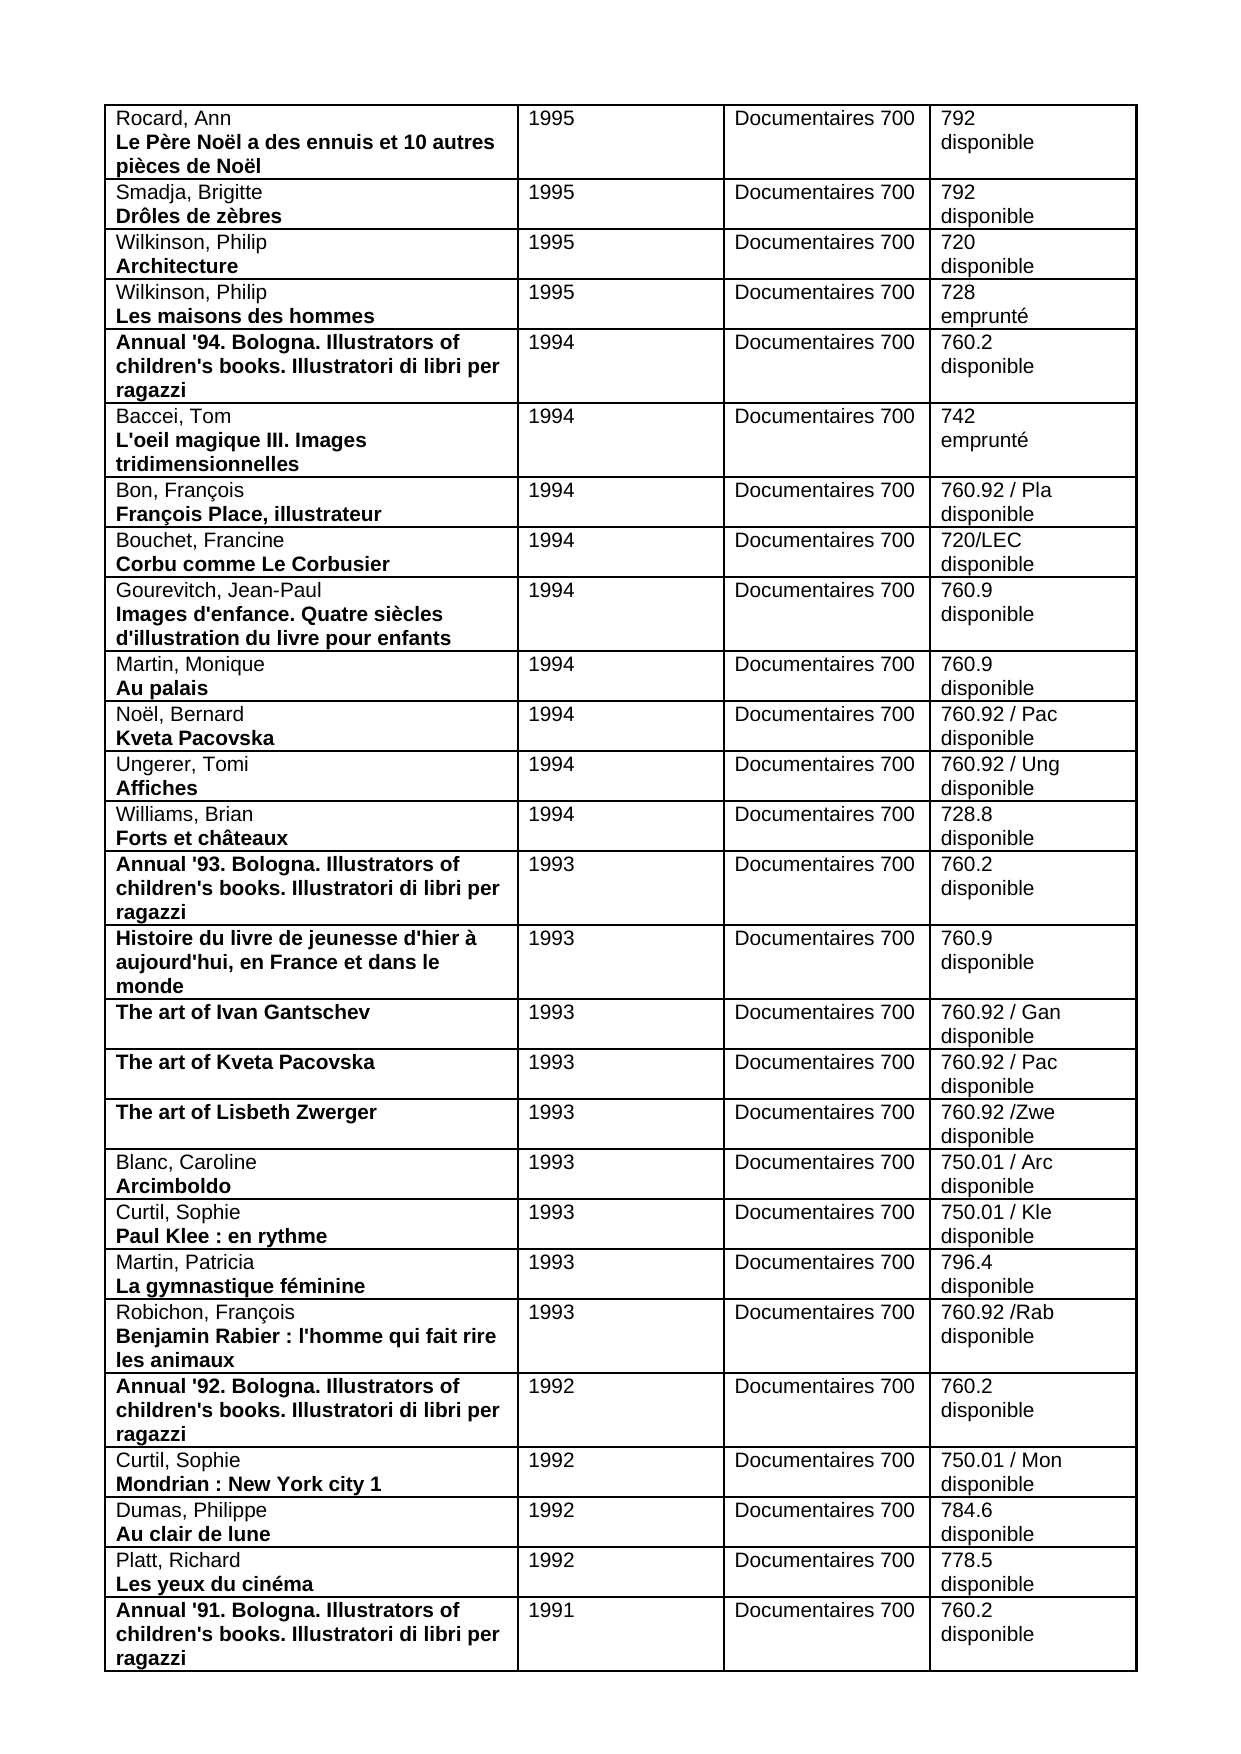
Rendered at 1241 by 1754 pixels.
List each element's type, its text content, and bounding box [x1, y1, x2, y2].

table_cell The art of Kveta Pacovska [106, 1050, 517, 1098]
table_cell 1993 [519, 1000, 723, 1048]
table_cell 1993 [519, 1250, 723, 1298]
table_cell Noël, Bernard Kveta Pacovska [106, 702, 517, 750]
table_cell Documentaires 700 [725, 230, 929, 278]
table_cell Documentaires 700 [725, 180, 929, 228]
table_cell 1993 [519, 1200, 723, 1248]
table_cell 1993 [519, 1300, 723, 1372]
table_cell Martin, Monique Au palais [106, 652, 517, 700]
table_cell Dumas, Philippe Au clair de lune [106, 1498, 517, 1546]
table_cell Documentaires 700 [725, 802, 929, 850]
table_cell 1994 [519, 404, 723, 476]
table_cell 1991 [519, 1598, 723, 1670]
table_cell 760.9 disponible [931, 926, 1135, 998]
table_cell Curtil, Sophie Mondrian : New York city 1 [106, 1448, 517, 1496]
table_cell Baccei, Tom L'oeil magique III. Images tridimensionnelles [106, 404, 517, 476]
table_cell Robichon, François Benjamin Rabier : l'homme qui fait rire les animaux [106, 1300, 517, 1372]
table_cell 750.01 / Arc disponible [931, 1150, 1135, 1198]
table_cell 760.92 /Zwe disponible [931, 1100, 1135, 1148]
table_cell 1992 [519, 1548, 723, 1596]
table_cell Wilkinson, Philip Les maisons des hommes [106, 280, 517, 328]
table_cell Documentaires 700 [725, 330, 929, 402]
table_cell Documentaires 700 [725, 652, 929, 700]
table_cell 1995 [519, 180, 723, 228]
table_cell 784.6 disponible [931, 1498, 1135, 1546]
table_cell Documentaires 700 [725, 752, 929, 800]
table_cell 760.92 / Gan disponible [931, 1000, 1135, 1048]
table_cell Documentaires 700 [725, 404, 929, 476]
table_cell Documentaires 700 [725, 478, 929, 526]
table_cell Annual '92. Bologna. Illustrators of children's books. Illustratori di libri per ragazzi [106, 1374, 517, 1446]
table_cell 720 disponible [931, 230, 1135, 278]
table_cell Platt, Richard Les yeux du cinéma [106, 1548, 517, 1596]
table_cell Annual '91. Bologna. Illustrators of children's books. Illustratori di libri per ragazzi [106, 1598, 517, 1670]
table_cell Documentaires 700 [725, 702, 929, 750]
table_cell Documentaires 700 [725, 1150, 929, 1198]
table_cell Histoire du livre de jeunesse d'hier à aujourd'hui, en France et dans le monde [106, 926, 517, 998]
table_cell 1992 [519, 1374, 723, 1446]
table_cell 760.92 / Ung disponible [931, 752, 1135, 800]
table_cell 1994 [519, 752, 723, 800]
table_cell 792 disponible [931, 180, 1135, 228]
table_cell Documentaires 700 [725, 528, 929, 576]
table_cell Documentaires 700 [725, 106, 929, 178]
table_cell 760.9 disponible [931, 652, 1135, 700]
table_cell Documentaires 700 [725, 1050, 929, 1098]
table_cell Documentaires 700 [725, 1374, 929, 1446]
table_cell Annual '93. Bologna. Illustrators of children's books. Illustratori di libri per ragazzi [106, 852, 517, 924]
table_cell 728.8 disponible [931, 802, 1135, 850]
table_cell Documentaires 700 [725, 926, 929, 998]
table_cell Bouchet, Francine Corbu comme Le Corbusier [106, 528, 517, 576]
table_cell Documentaires 700 [725, 1548, 929, 1596]
table_cell 1994 [519, 578, 723, 650]
table_cell Annual '94. Bologna. Illustrators of children's books. Illustratori di libri per ragazzi [106, 330, 517, 402]
table_cell 760.2 disponible [931, 1374, 1135, 1446]
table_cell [106, 106, 517, 178]
table_cell Documentaires 700 [725, 578, 929, 650]
table_cell The art of Ivan Gantschev [106, 1000, 517, 1048]
table_cell 1994 [519, 652, 723, 700]
table_cell Ungerer, Tomi Affiches [106, 752, 517, 800]
table_cell 760.2 disponible [931, 330, 1135, 402]
table_cell Curtil, Sophie Paul Klee : en rythme [106, 1200, 517, 1248]
table_cell 760.2 disponible [931, 1598, 1135, 1670]
table_cell 1993 [519, 1100, 723, 1148]
table_cell 1994 [519, 802, 723, 850]
table_cell 750.01 / Mon disponible [931, 1448, 1135, 1496]
table_cell 1994 [519, 702, 723, 750]
table_cell Documentaires 700 [725, 1448, 929, 1496]
table_cell Gourevitch, Jean-Paul Images d'enfance. Quatre siècles d'illustration du livre pour enfants [106, 578, 517, 650]
table_cell Documentaires 700 [725, 1100, 929, 1148]
table_cell 760.9 disponible [931, 578, 1135, 650]
table_cell Documentaires 700 [725, 1598, 929, 1670]
table_cell Smadja, Brigitte Drôles de zèbres [106, 180, 517, 228]
table_cell 760.92 / Pac disponible [931, 702, 1135, 750]
table_cell 1994 [519, 330, 723, 402]
table_cell 1993 [519, 1150, 723, 1198]
table_cell 796.4 disponible [931, 1250, 1135, 1298]
table_cell 1992 [519, 1498, 723, 1546]
table_cell Documentaires 700 [725, 1000, 929, 1048]
table_cell Documentaires 700 [725, 280, 929, 328]
table_cell The art of Lisbeth Zwerger [106, 1100, 517, 1148]
table_cell 760.2 disponible [931, 852, 1135, 924]
table_cell Documentaires 700 [725, 1200, 929, 1248]
table_cell 728 emprunté [931, 280, 1135, 328]
table_cell 1994 [519, 478, 723, 526]
table_cell Documentaires 700 [725, 1250, 929, 1298]
table_cell 792 disponible [931, 106, 1135, 178]
table_cell Bon, François François Place, illustrateur [106, 478, 517, 526]
table_cell 1993 [519, 852, 723, 924]
table_cell Documentaires 700 [725, 1498, 929, 1546]
table_cell Blanc, Caroline Arcimboldo [106, 1150, 517, 1198]
table_cell 742 emprunté [931, 404, 1135, 476]
table_cell 760.92 / Pac disponible [931, 1050, 1135, 1098]
table_cell 760.92 /Rab disponible [931, 1300, 1135, 1372]
table_cell 1993 [519, 1050, 723, 1098]
table_cell 778.5 disponible [931, 1548, 1135, 1596]
table_cell Documentaires 700 [725, 1300, 929, 1372]
table_cell 760.92 / Pla disponible [931, 478, 1135, 526]
table_cell 1995 [519, 280, 723, 328]
table_cell 1993 [519, 926, 723, 998]
table_cell 750.01 / Kle disponible [931, 1200, 1135, 1248]
table_cell Martin, Patricia La gymnastique féminine [106, 1250, 517, 1298]
table_cell Williams, Brian Forts et châteaux [106, 802, 517, 850]
table_cell 1995 [519, 230, 723, 278]
table_cell Wilkinson, Philip Architecture [106, 230, 517, 278]
table_cell 1994 [519, 528, 723, 576]
table_cell 720/LEC disponible [931, 528, 1135, 576]
table_cell 1992 [519, 1448, 723, 1496]
table_cell 1995 [519, 106, 723, 178]
table_cell Documentaires 700 [725, 852, 929, 924]
